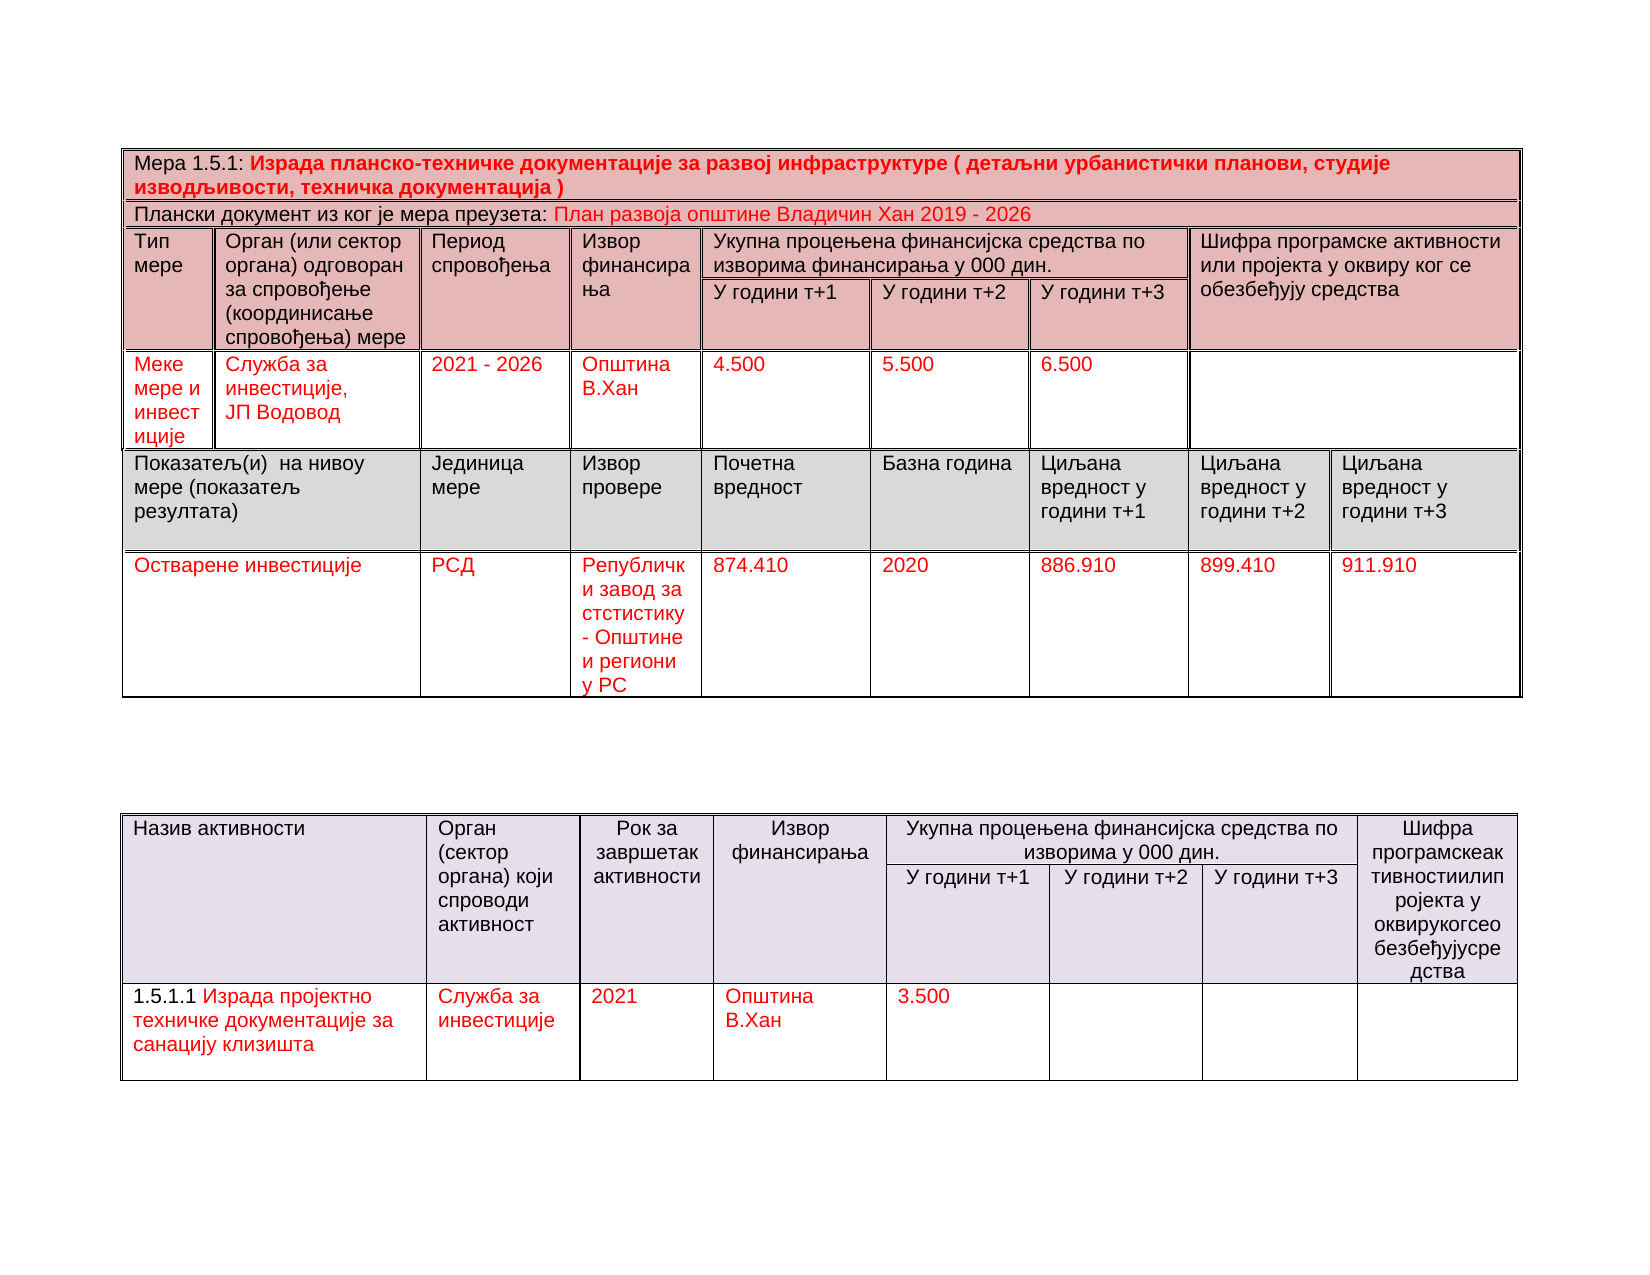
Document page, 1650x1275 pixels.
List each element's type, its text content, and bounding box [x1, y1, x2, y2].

table_cell [1358, 984, 1517, 1080]
table_cell Орган (или сектор органа) oдговоран за спровођење (координисање спровођења) мере [216, 229, 419, 349]
table_cell РСД [421, 553, 570, 696]
table_cell Почетна вредност [702, 451, 870, 549]
table_cell 6.500 [1031, 352, 1187, 448]
table_header Извор финансирања [714, 816, 886, 983]
table_cell Извор финансирања [572, 229, 700, 349]
table_cell Tип мере [124, 226, 212, 349]
table_cell У години т+2 [872, 280, 1028, 349]
table_cell 886.910 [1030, 553, 1188, 696]
table_cell Плански документ из ког је мера преузета: План развоја општине Владичин Хан 2019 - 2026 [124, 199, 1520, 226]
table_cell Циљана вредност у години т+2 [1189, 451, 1329, 549]
table_cell Показатељ(и) на нивоу мере (показатељ резултата) [123, 448, 420, 549]
table_cell Општина В.Хан [572, 352, 700, 448]
table_cell 911.910 [1332, 550, 1520, 696]
table_cell 2021 - 2026 [422, 352, 569, 448]
table_cell [1203, 984, 1357, 1080]
table_cell 874.410 [702, 553, 870, 696]
table_cell Период спровођења [422, 229, 569, 349]
table_cell Меке мере и инвестиције [124, 349, 212, 448]
table_cell 5.500 [872, 352, 1028, 448]
table_header Укупна процењена финансијска средства по изворима у 000 дин. [887, 816, 1357, 863]
table_cell 4.500 [703, 352, 869, 448]
table_cell Шифра програмске активности или пројекта у оквиру ког се обезбеђују средства [1191, 226, 1520, 349]
table_cell У години т+3 [1203, 865, 1357, 983]
table_cell Циљана вредност у години т+3 [1332, 448, 1520, 549]
table_cell 899.410 [1189, 553, 1329, 696]
table_cell Општина В.Хан [714, 984, 886, 1080]
table_header Назив активности [123, 816, 426, 983]
table_cell [1191, 349, 1520, 448]
table_cell Служба за инвестиције, ЈП Водовод [216, 352, 419, 448]
table_cell 2020 [871, 553, 1029, 696]
table_cell У години т+3 [1031, 280, 1187, 349]
table_cell [1050, 984, 1202, 1080]
table_header Орган (сектор органа) који спроводи активност [427, 816, 579, 983]
table_cell Мера 1.5.1: Израда планско-техничке документације за развој инфраструктуре ( детаљни урбанистички планови, студије изводљивости, техничка документација ) [124, 151, 1519, 199]
table_cell Служба за инвестиције [427, 984, 579, 1080]
table_cell Циљана вредност у години т+1 [1030, 451, 1188, 549]
table_cell Остварене инвестиције [123, 550, 420, 696]
table_cell Укупна процењена финансијска средства по изворима финансирања у 000 дин. [703, 229, 1187, 277]
table_header Рок за завршетак активности [581, 816, 713, 983]
table_cell У години т+1 [887, 865, 1049, 983]
table_cell У години т+2 [1050, 865, 1202, 983]
table_cell Базна година [871, 451, 1029, 549]
table_cell 2021 [581, 984, 713, 1080]
table_cell У години т+1 [703, 280, 869, 349]
table_cell 3.500 [887, 984, 1049, 1080]
table_cell 1.5.1.1 Израда пројектно техничке документације за санацију клизишта [123, 984, 426, 1080]
table_cell Jединица мере [421, 451, 570, 549]
table_header Шифра програмскеактивностиилипројекта у оквирукогсеобезбеђујусредства [1358, 816, 1517, 983]
table_cell Извор провере [571, 451, 701, 549]
